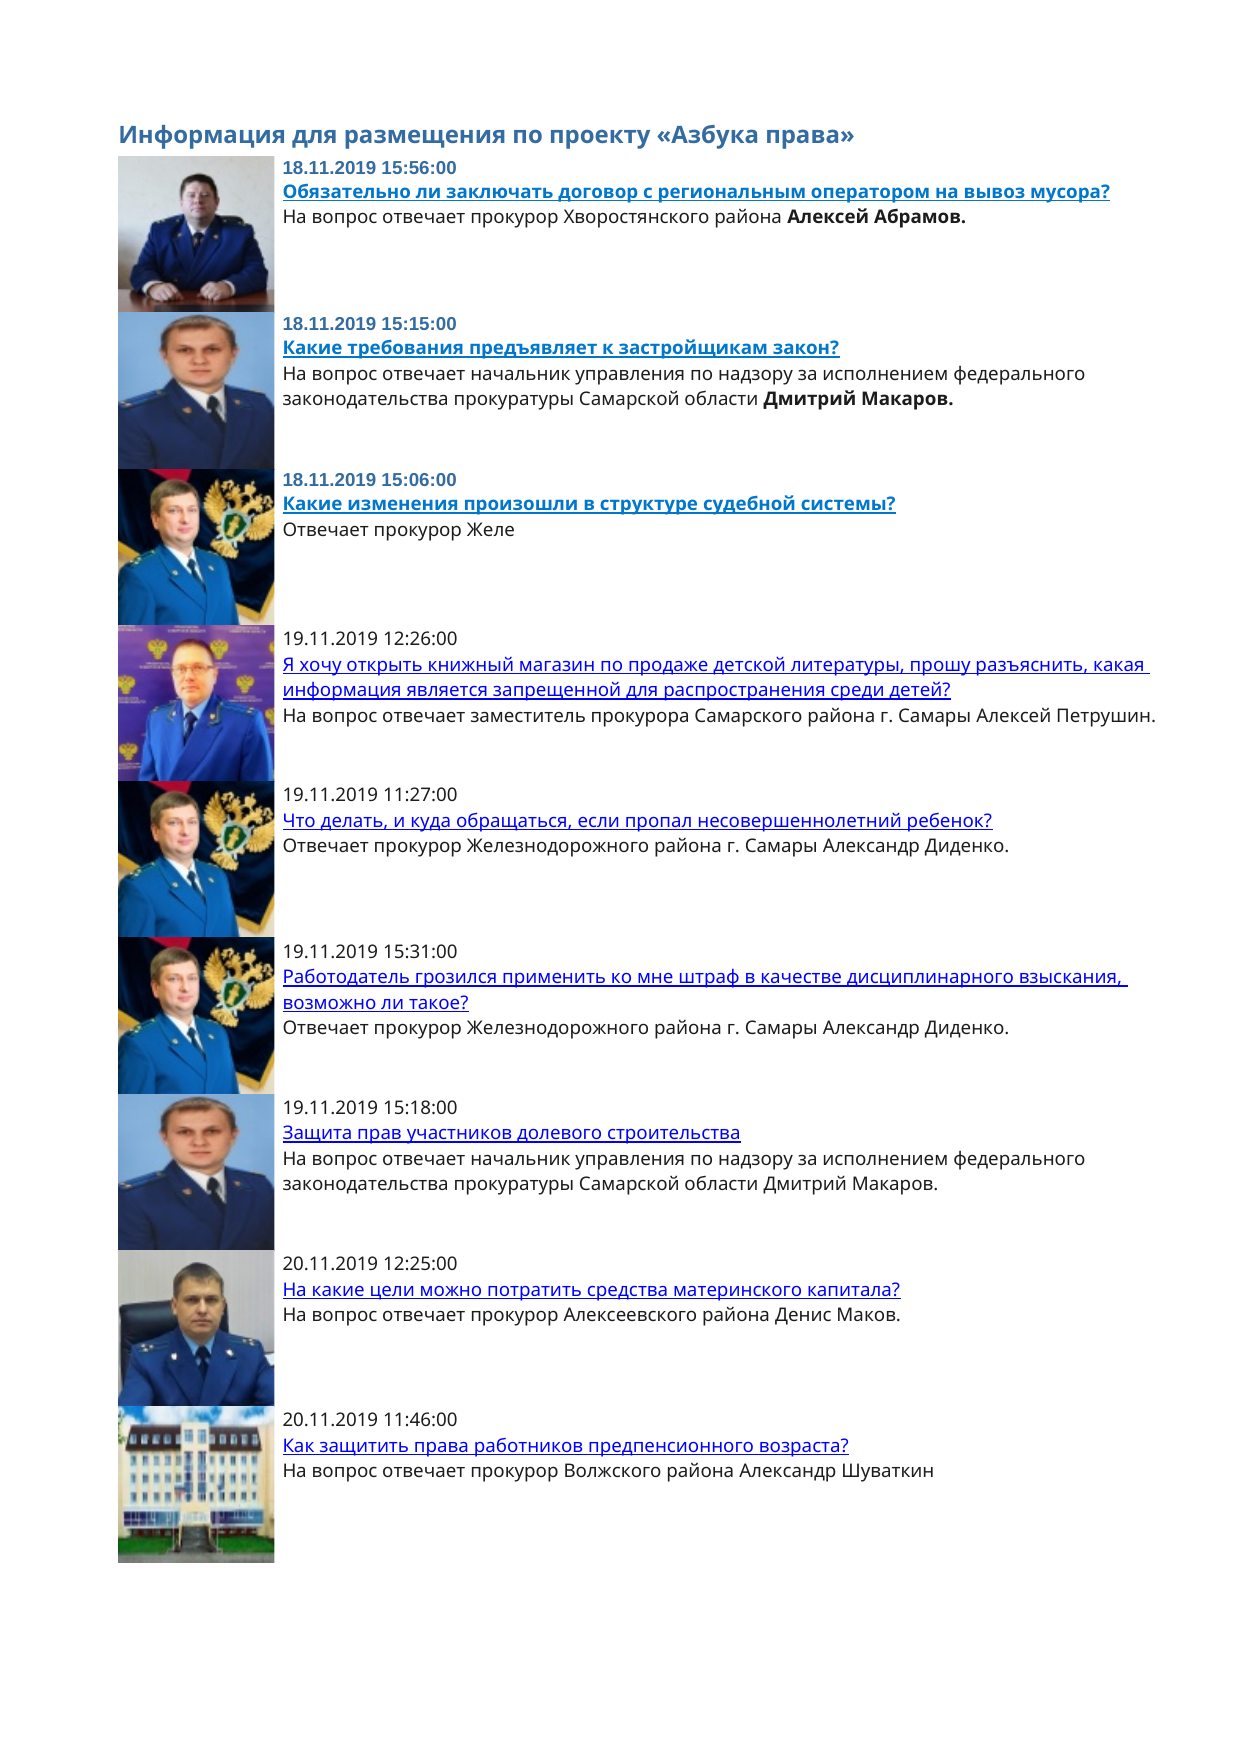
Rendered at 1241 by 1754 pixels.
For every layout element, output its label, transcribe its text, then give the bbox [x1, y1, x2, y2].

table_cell 20.11.2019 11:46:00 Как защитить права работников предпенсионного возраста? На вопрос отвечает прокурор Волжского района Александр Шуваткин [275, 1407, 1181, 1563]
table_cell 19.11.2019 11:27:00 Что делать, и куда обращаться, если пропал несовершеннолетний ребенок? Отвечает прокурор Железнодорожного района г. Самары Александр Диденко. [275, 782, 1181, 938]
table_cell 19.11.2019 15:31:00 Работодатель грозился применить ко мне штраф в качестве дисциплинарного взыскания, возможно ли такое? Отвечает прокурор Железнодорожного района г. Самары Александр Диденко. [275, 938, 1181, 1094]
table_cell 19.11.2019 12:26:00 Я хочу открыть книжный магазин по продаже детской литературы, прошу разъяснить, какая информация является запрещенной для распространения среди детей? На вопрос отвечает заместитель прокурора Самарского района г. Самары Алексей Петрушин. [275, 625, 1181, 782]
table_cell 19.11.2019 15:18:00 Защита прав участников долевого строительства На вопрос отвечает начальник управления по надзору за исполнением федерального законодательства прокуратуры Самарской области Дмитрий Макаров. [275, 1094, 1181, 1250]
table_cell 18.11.2019 15:06:00 Какие изменения произошли в структуре судебной системы? Отвечает прокурор Желе [275, 469, 1181, 625]
table_cell 18.11.2019 15:15:00 Какие требования предъявляет к застройщикам закон? На вопрос отвечает начальник управления по надзору за исполнением федерального законодательства прокуратуры Самарской области Дмитрий Макаров. [275, 313, 1181, 469]
table_cell 20.11.2019 12:25:00 На какие цели можно потратить средства материнского капитала? На вопрос отвечает прокурор Алексеевского района Денис Маков. [275, 1250, 1181, 1407]
table_cell 18.11.2019 15:56:00 Обязательно ли заключать договор с региональным оператором на вывоз мусора? На вопрос отвечает прокурор Хворостянского района Алексей Абрамов. [275, 157, 1181, 313]
picture [118, 156, 275, 1563]
table_header Информация для размещения по проекту «Азбука права» [118, 118, 1181, 157]
